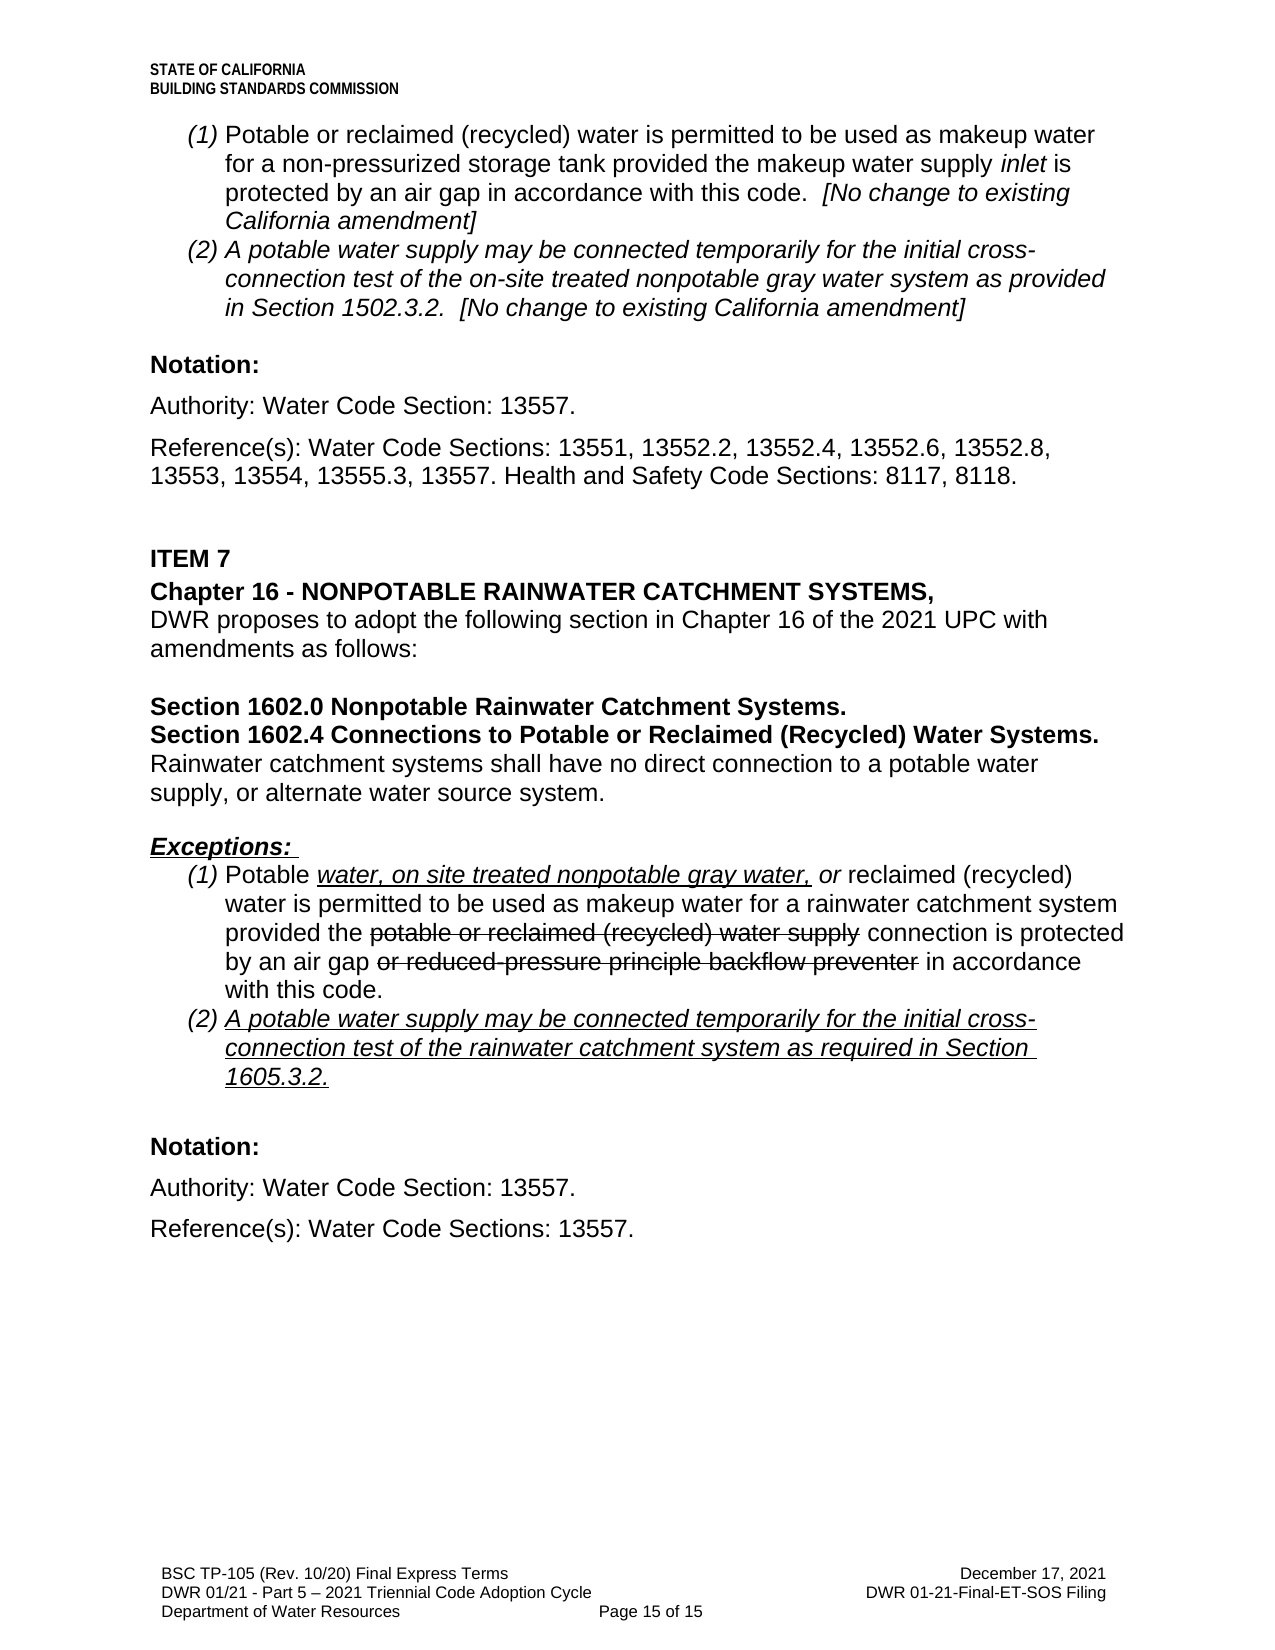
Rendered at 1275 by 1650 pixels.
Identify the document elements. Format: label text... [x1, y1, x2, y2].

text Rainwater catchment systems shall have no direct connection to a potable water supply, or alternate water source system. [150, 749, 1125, 807]
text Notation: [150, 1132, 1125, 1160]
text Section 1602.4 Connections to Potable or Reclaimed (Recycled) Water Systems. [150, 720, 1125, 749]
text Authority: Water Code Section: 13557. [150, 391, 1125, 420]
text Section 1602.0 Nonpotable Rainwater Catchment Systems. [150, 692, 1125, 720]
list Potable or reclaimed (recycled) water is permitted to be used as makeup water for a non-pressurized storage tank provided the makeup water supply inlet is protected by an air gap in accordance with this code. [No change to existing California amendment] [187, 120, 1125, 235]
text DWR proposes to adopt the following section in Chapter 16 of the 2021 UPC with amendments as follows: [150, 605, 1125, 663]
subtitle Chapter 16 - NONPOTABLE RAINWATER CATCHMENT SYSTEMS, [150, 577, 1125, 605]
list A potable water supply may be connected temporarily for the initial cross-connection test of the on-site treated nonpotable gray water system as provided in Section 1502.3.2. [No change to existing California amendment] [187, 235, 1125, 321]
text Notation: [150, 350, 1125, 379]
text Exceptions: [150, 832, 1125, 860]
text Reference(s): Water Code Sections: 13557. [150, 1214, 1125, 1243]
text Authority: Water Code Section: 13557. [150, 1173, 1125, 1202]
text Reference(s): Water Code Sections: 13551, 13552.2, 13552.4, 13552.6, 13552.8, 13553, 13554, 13555.3, 13557. Health and Safety Code Sections: 8117, 8118. [150, 432, 1125, 490]
subtitle ITEM 7 [150, 544, 1125, 572]
list A potable water supply may be connected temporarily for the initial cross-connection test of the rainwater catchment system as required in Section 1605.3.2. [187, 1004, 1125, 1090]
list Potable water, on site treated nonpotable gray water, or reclaimed (recycled) water is permitted to be used as makeup water for a rainwater catchment system provided the potable or reclaimed (recycled) water supply connection is protected by an air gap or reduced-pressure principle backflow preventer in accordance with this code. [187, 860, 1125, 1004]
